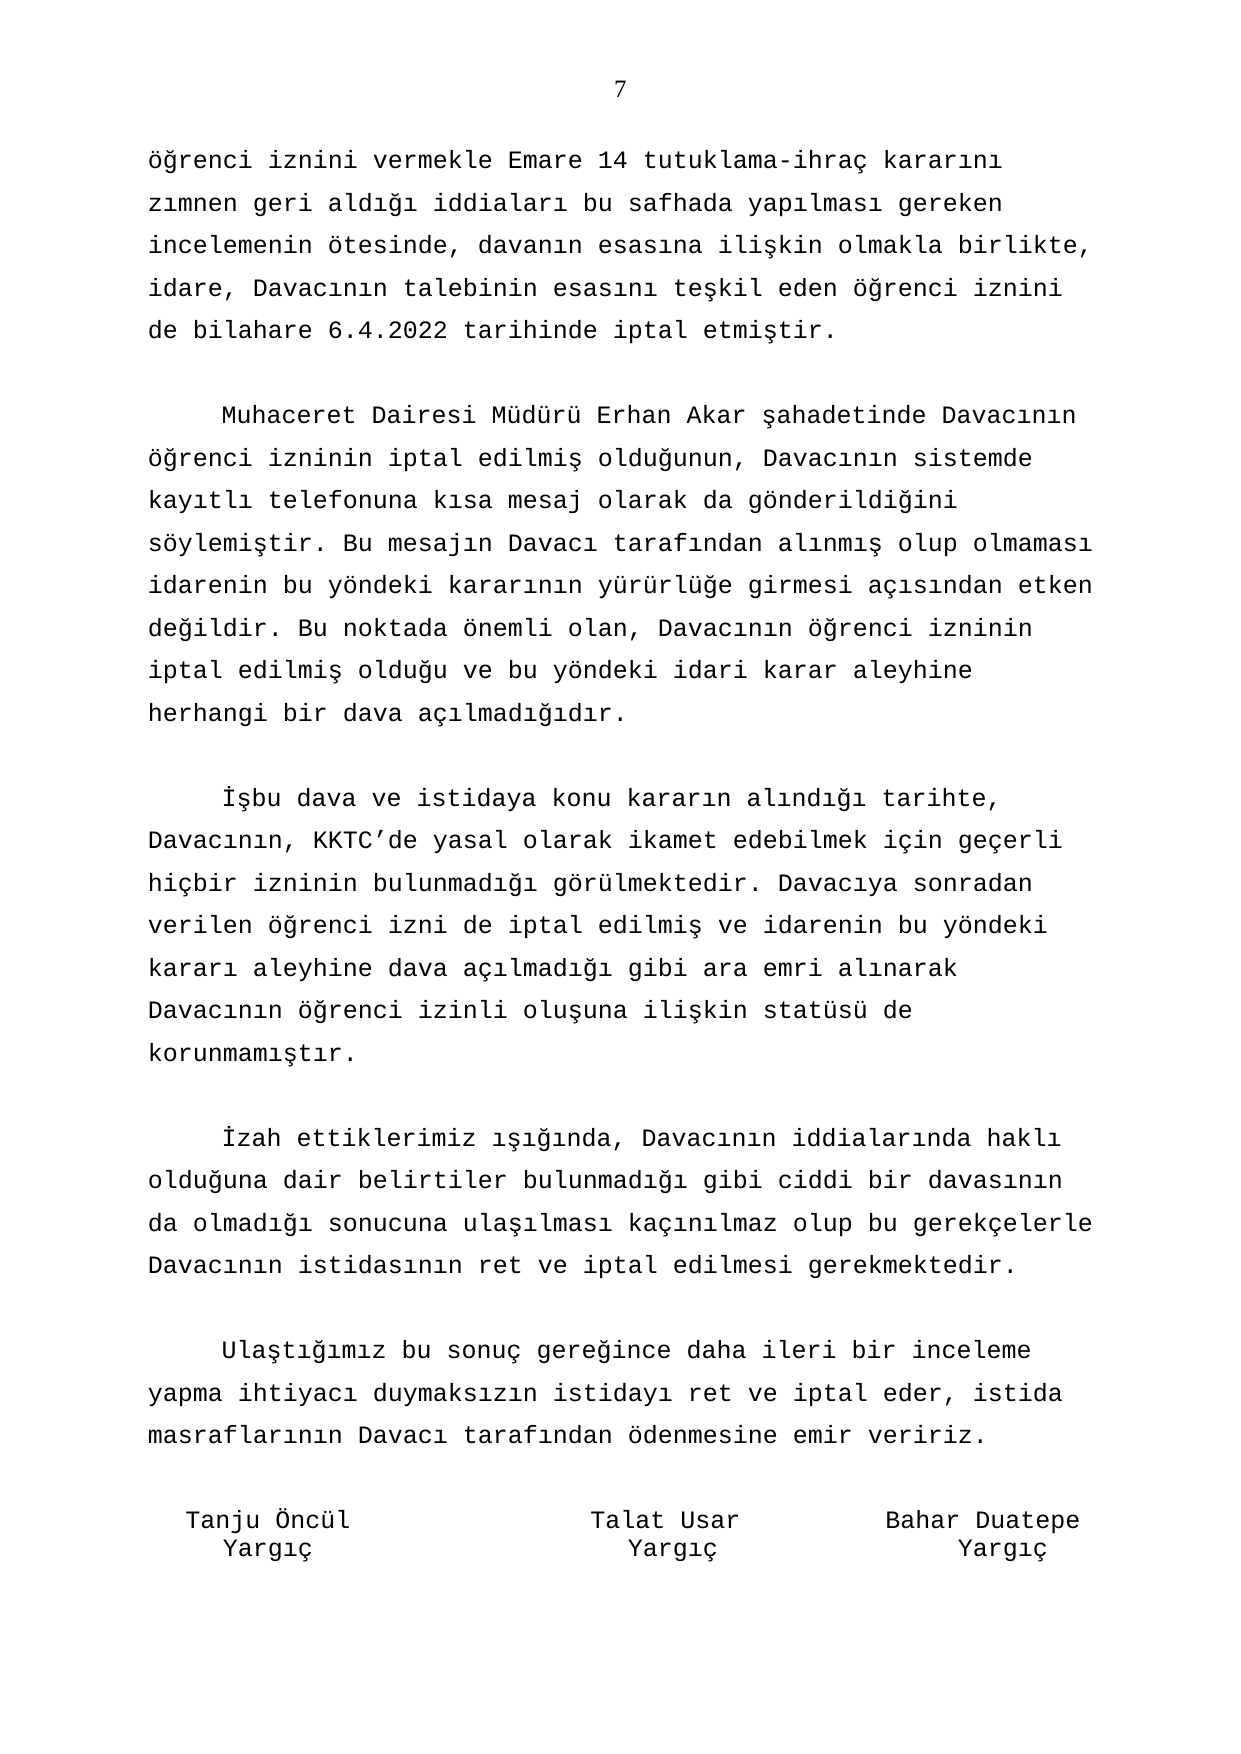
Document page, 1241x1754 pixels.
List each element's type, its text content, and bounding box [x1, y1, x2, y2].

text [148, 148, 1093, 346]
text İzah ettiklerimiz ışığında, Davacının iddialarında haklı olduğuna dair belirtiler bulunmadığı gibi ciddi bir davasının da olmadığı sonucuna ulaşılması kaçınılmaz olup bu gerekçelerle Davacının istidasının ret ve iptal edilmesi gerekmektedir. [148, 1125, 1093, 1281]
text İşbu dava ve istidaya konu kararın alındığı tarihte, Davacının, KKTC’de yasal olarak ikamet edebilmek için geçerli hiçbir izninin bulunmadığı görülmektedir. Davacıya sonradan verilen öğrenci izni de iptal edilmiş ve idarenin bu yöndeki kararı aleyhine dava açılmadığı gibi ara emri alınarak Davacının öğrenci izinli oluşuna ilişkin statüsü de korunmamıştır. [148, 785, 1093, 1068]
text Yargıç Yargıç Yargıç [148, 1536, 1093, 1564]
text Ulaştığımız bu sonuç gereğince daha ileri bir inceleme yapma ihtiyacı duymaksızın istidayı ret ve iptal eder, istida masraflarının Davacı tarafından ödenmesine emir veririz. [148, 1338, 1093, 1451]
text Tanju Öncül Talat Usar Bahar Duatepe [148, 1508, 1093, 1536]
text Muhaceret Dairesi Müdürü Erhan Akar şahadetinde Davacının öğrenci izninin iptal edilmiş olduğunun, Davacının sistemde kayıtlı telefonuna kısa mesaj olarak da gönderildiğini söylemiştir. Bu mesajın Davacı tarafından alınmış olup olmaması idarenin bu yöndeki kararının yürürlüğe girmesi açısından etken değildir. Bu noktada önemli olan, Davacının öğrenci izninin iptal edilmiş olduğu ve bu yöndeki idari karar aleyhine herhangi bir dava açılmadığıdır. [148, 403, 1093, 728]
